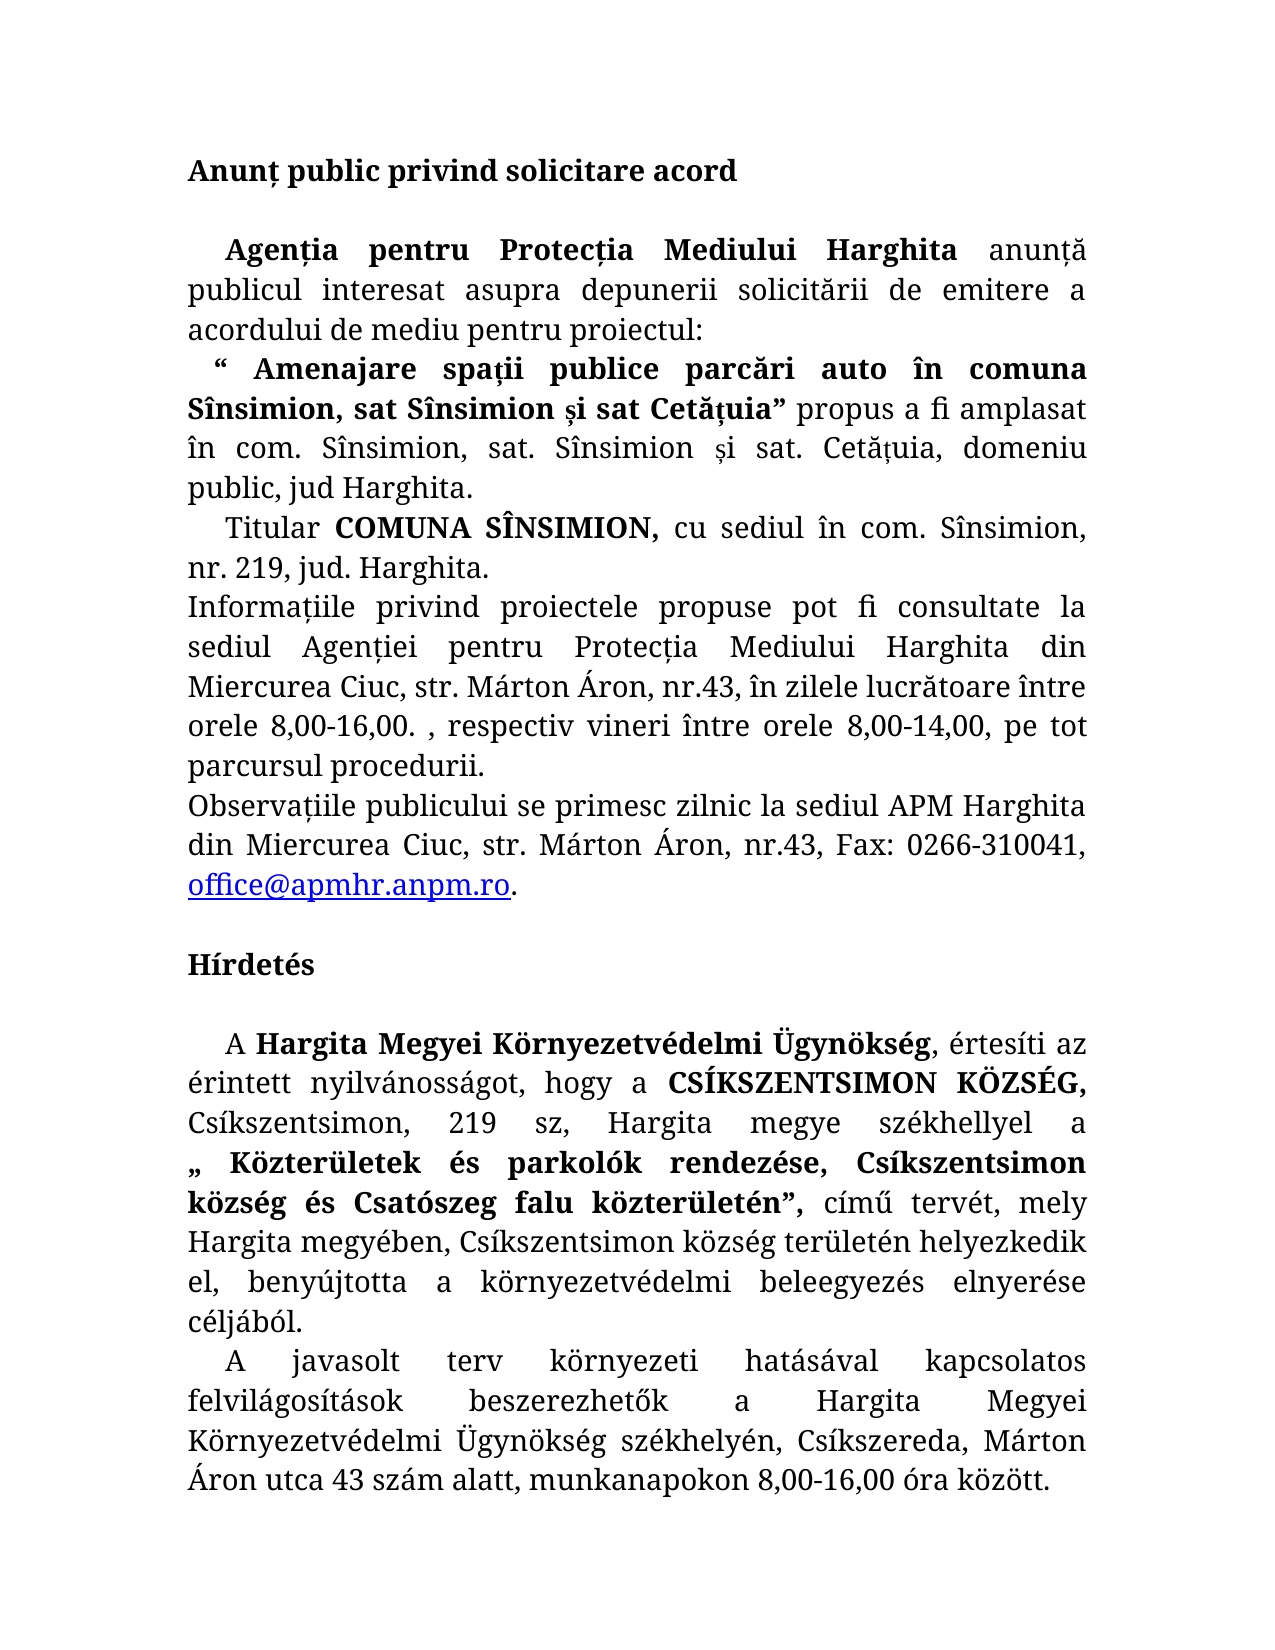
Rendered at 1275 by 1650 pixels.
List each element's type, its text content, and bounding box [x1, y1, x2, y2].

text “ Amenajare spații publice parcări auto în comuna Sînsimion, sat Sînsimion și sat Cetățuia” propus a fi amplasat în com. Sînsimion, sat. Sînsimion și sat. Cetățuia, domeniu public, jud Harghita. [187, 348, 1087, 507]
text Anunţ public privind solicitare acord [187, 150, 1087, 190]
text A javasolt terv környezeti hatásával kapcsolatos felvilágosítások beszerezhetők a Hargita Megyei Környezetvédelmi Ügynökség székhelyén, Csíkszereda, Márton Áron utca 43 szám alatt, munkanapokon 8,00-16,00 óra között. [187, 1341, 1087, 1499]
text Hírdetés [187, 944, 1087, 983]
text Titular COMUNA SÎNSIMION, cu sediul în com. Sînsimion, nr. 219, jud. Harghita. [187, 507, 1087, 587]
text Agenţia pentru Protecţia Mediului Harghita anunţă publicul interesat asupra depunerii solicitării de emitere a acordului de mediu pentru proiectul: [187, 229, 1087, 348]
text Observaţiile publicului se primesc zilnic la sediul APM Harghita din Miercurea Ciuc, str. Márton Áron, nr.43, Fax: 0266-310041, office@apmhr.anpm.ro. [187, 785, 1087, 904]
text Informaţiile privind proiectele propuse pot fi consultate la sediul Agenţiei pentru Protecţia Mediului Harghita din Miercurea Ciuc, str. Márton Áron, nr.43, în zilele lucrătoare între orele 8,00-16,00. , respectiv vineri între orele 8,00-14,00, pe tot parcursul procedurii. [187, 587, 1087, 785]
text A Hargita Megyei Környezetvédelmi Ügynökség, értesíti az érintett nyilvánosságot, hogy a CSÍKSZENTSIMON KÖZSÉG, Csíkszentsimon, 219 sz, Hargita megye székhellyel a „ Közterületek és parkolók rendezése, Csíkszentsimon község és Csatószeg falu közterületén”, című tervét, mely Hargita megyében, Csíkszentsimon község területén helyezkedik el, benyújtotta a környezetvédelmi beleegyezés elnyerése céljából. [187, 1023, 1087, 1341]
